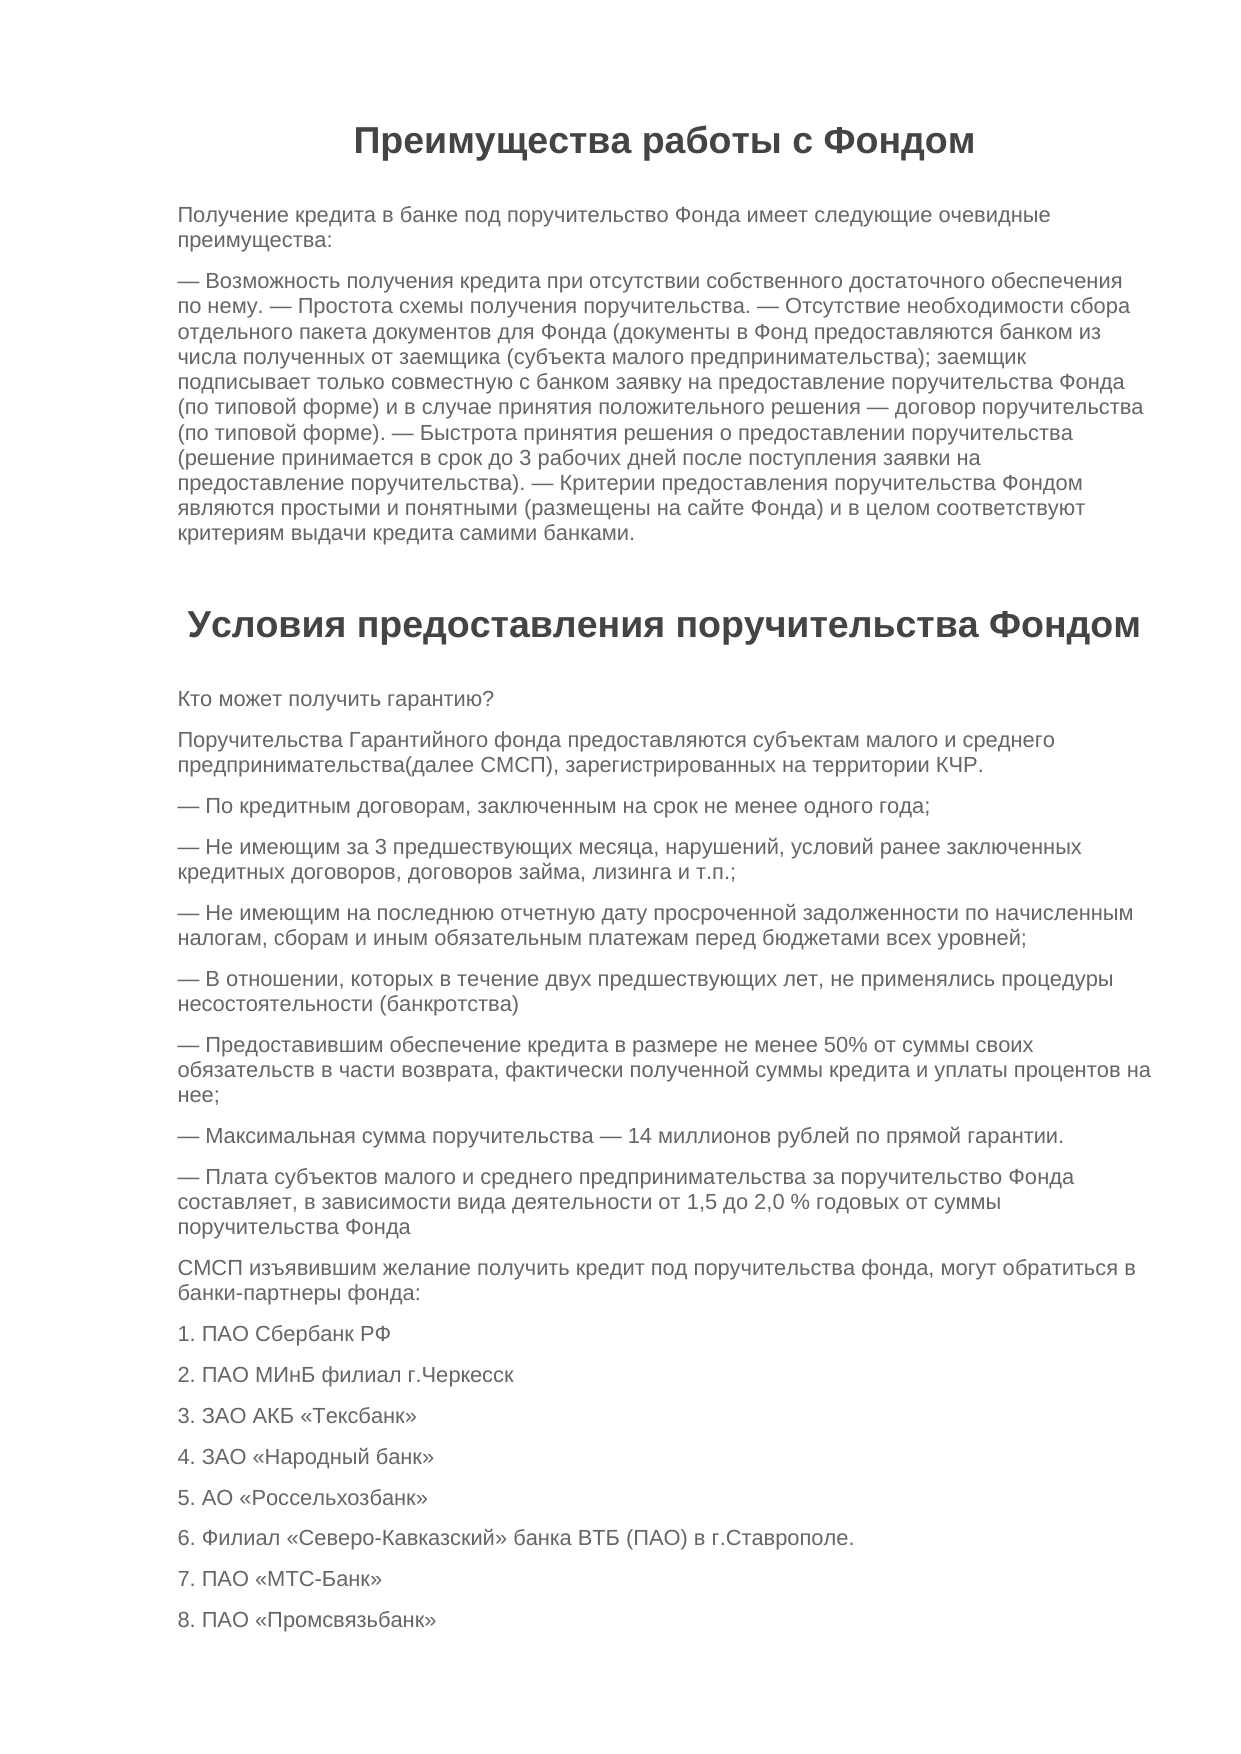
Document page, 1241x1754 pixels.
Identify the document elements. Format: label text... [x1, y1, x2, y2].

text 2. ПАО МИнБ филиал г.Черкесск [177, 1362, 1152, 1387]
text — Предоставившим обеспечение кредита в размере не менее 50% от суммы своих обязательств в части возврата, фактически полученной суммы кредита и уплаты процентов на нее; [177, 1032, 1152, 1107]
text Кто может получить гарантию? [177, 686, 1152, 711]
text — По кредитным договорам, заключенным на срок не менее одного года; [177, 793, 1152, 818]
text Преимущества работы с Фондом [177, 118, 1152, 161]
text 6. Филиал «Северо-Кавказский» банка ВТБ (ПАО) в г.Ставрополе. [177, 1525, 1152, 1550]
text — Плата субъектов малого и среднего предпринимательства за поручительство Фонда составляет, в зависимости вида деятельности от 1,5 до 2,0 % годовых от суммы поручительства Фонда [177, 1164, 1152, 1239]
text 4. ЗАО «Народный банк» [177, 1443, 1152, 1469]
text 7. ПАО «МТС-Банк» [177, 1566, 1152, 1591]
text Получение кредита в банке под поручительство Фонда имеет следующие очевидные преимущества: [177, 202, 1152, 252]
text — Не имеющим за 3 предшествующих месяца, нарушений, условий ранее заключенных кредитных договоров, договоров займа, лизинга и т.п.; [177, 833, 1152, 884]
text 8. ПAO «Промсвязьбанк» [177, 1607, 1152, 1632]
text 1. ПАО Сбербанк РФ [177, 1321, 1152, 1346]
text 3. ЗАО АКБ «Тексбанк» [177, 1403, 1152, 1428]
text СМСП изъявившим желание получить кредит под поручительства фонда, могут обратиться в банки-партнеры фонда: [177, 1255, 1152, 1305]
text 5. АО «Россельхозбанк» [177, 1484, 1152, 1509]
text — Максимальная сумма поручительства — 14 миллионов рублей по прямой гарантии. [177, 1123, 1152, 1148]
text — Не имеющим на последнюю отчетную дату просроченной задолженности по начисленным налогам, сборам и иным обязательным платежам перед бюджетами всех уровней; [177, 899, 1152, 950]
text Условия предоставления поручительства Фондом [177, 602, 1152, 645]
text — Возможность получения кредита при отсутствии собственного достаточного обеспечения по нему. — Простота схемы получения поручительства. — Отсутствие необходимости сбора отдельного пакета документов для Фонда (документы в Фонд предоставляются банком из числа полученных от заемщика (субъекта малого предпринимательства); заемщик подписывает только совместную с банком заявку на предоставление поручительства Фонда (по типовой форме) и в случае принятия положительного решения — договор поручительства (по типовой форме). — Быстрота принятия решения о предоставлении поручительства (решение принимается в срок до 3 рабочих дней после поступления заявки на предоставление поручительства). — Критерии предоставления поручительства Фондом являются простыми и понятными (размещены на сайте Фонда) и в целом соответствуют критериям выдачи кредита самими банками. [177, 268, 1152, 545]
text — В отношении, которых в течение двух предшествующих лет, не применялись процедуры несостоятельности (банкротства) [177, 966, 1152, 1016]
text Поручительства Гарантийного фонда предоставляются субъектам малого и среднего предпринимательства(далее СМСП), зарегистрированных на территории КЧР. [177, 727, 1152, 777]
